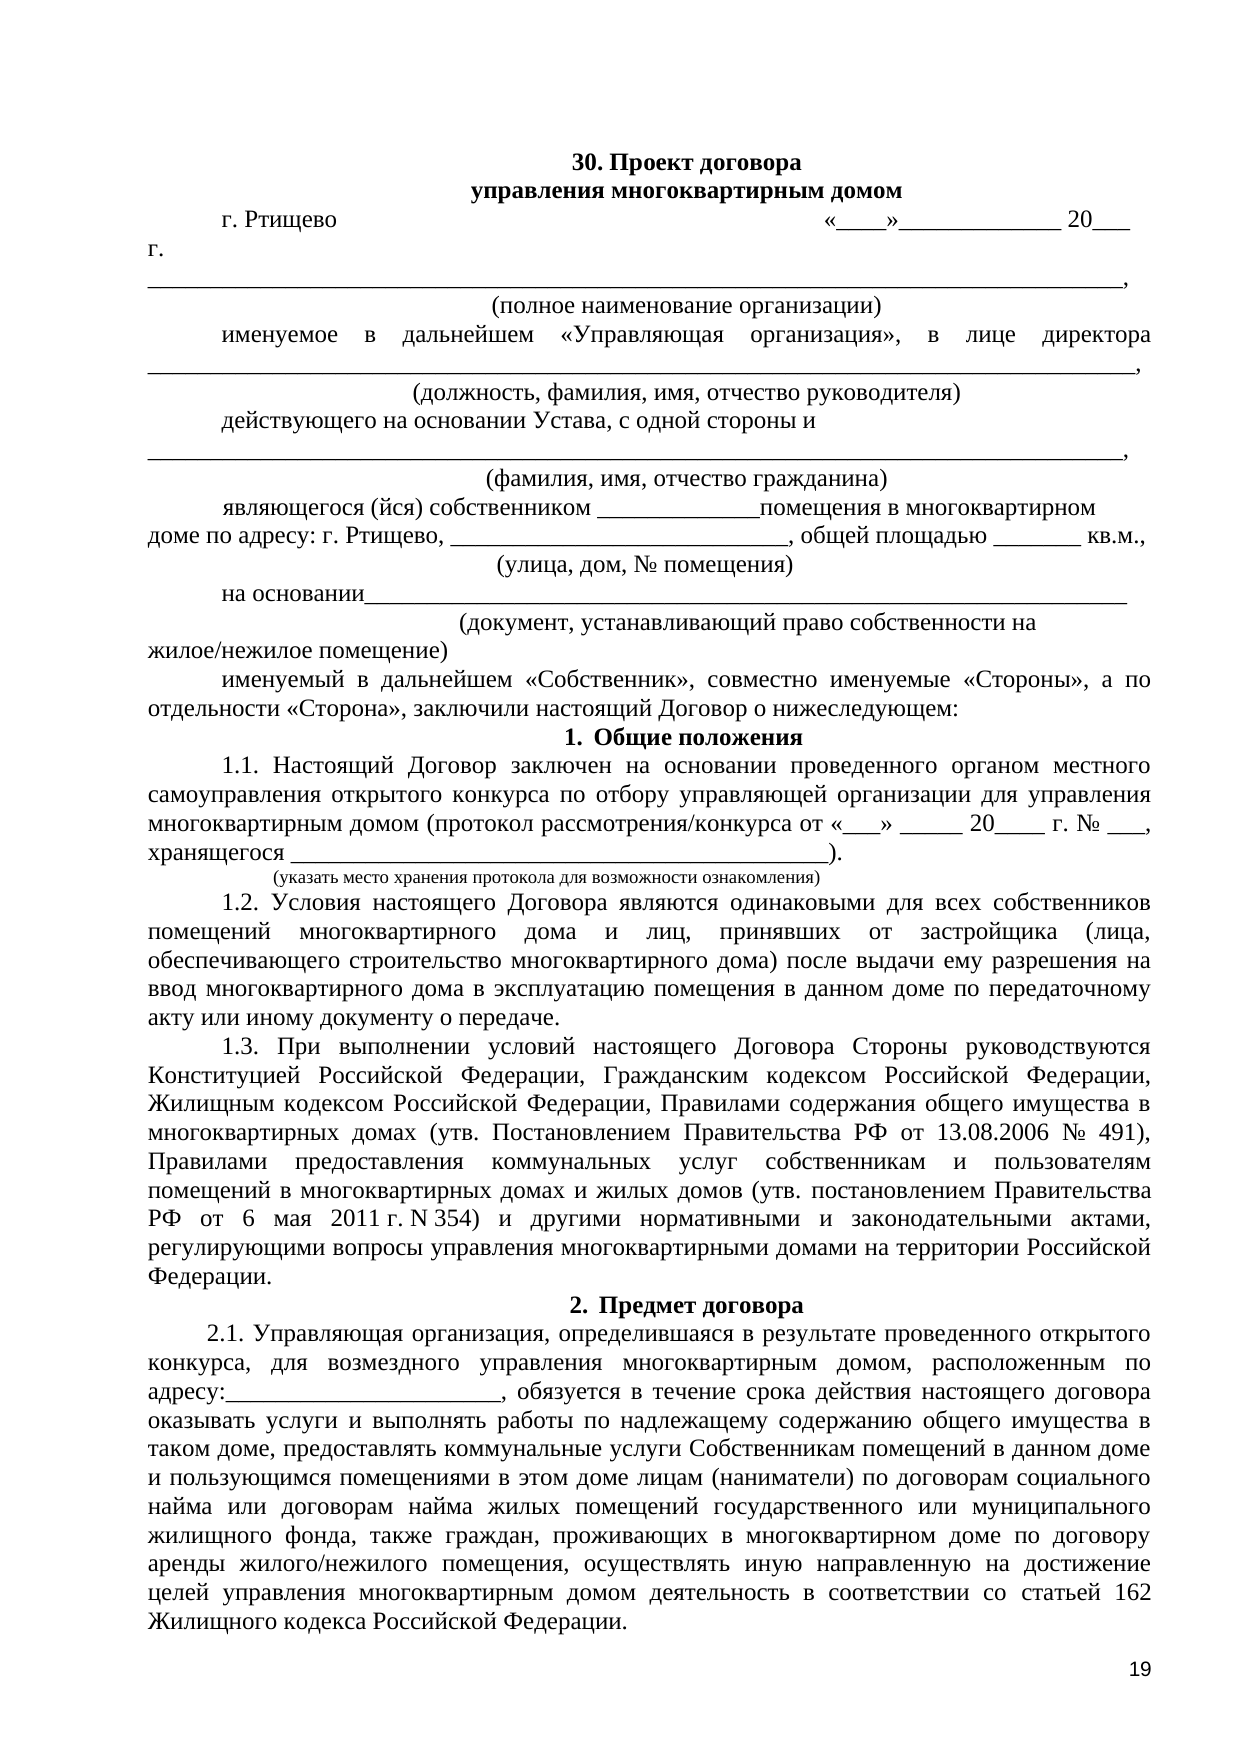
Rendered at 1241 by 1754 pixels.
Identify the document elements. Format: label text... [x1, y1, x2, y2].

text (полное наименование организации) [148, 291, 1152, 319]
list Общие положения [148, 722, 1152, 751]
list Предмет договора [148, 1290, 1152, 1318]
text управления многоквартирным домом [148, 176, 1152, 204]
text (указать место хранения протокола для возможности ознакомления) [148, 866, 1152, 887]
text г. Ртищево «____»_____________ 20___ г. [148, 204, 1152, 262]
text (фамилия, имя, отчество гражданина) [148, 463, 1152, 492]
text 1.1. Настоящий Договор заключен на основании проведенного органом местного самоуправления открытого конкурса по отбору управляющей организации для управления многоквартирным домом (протокол рассмотрения/конкурса от «___» _____ 20____ г. № ___, хранящегося ___________________________________________). [148, 751, 1152, 866]
text являющегося (йся) собственником _____________помещения в многоквартирном доме по адресу: г. Ртищево, ___________________________, общей площадью _______ кв.м., [148, 492, 1152, 549]
text (должность, фамилия, имя, отчество руководителя) [148, 377, 1152, 406]
text действующего на основании Устава, с одной стороны и [148, 406, 1152, 434]
text (документ, устанавливающий право собственности на жилое/нежилое помещение) [148, 607, 1152, 664]
text 30. Проект договора [148, 147, 1152, 176]
text 1.2. Условия настоящего Договора являются одинаковыми для всех собственников помещений многоквартирного дома и лиц, принявших от застройщика (лица, обеспечивающего строительство многоквартирного дома) после выдачи ему разрешения на ввод многоквартирного дома в эксплуатацию помещения в данном доме по передаточному акту или иному документу о передаче. [148, 887, 1152, 1031]
text 2.1. Управляющая организация, определившаяся в результате проведенного открытого конкурса, для возмездного управления многоквартирным домом, расположенным по адресу:______________________, обязуется в течение срока действия настоящего договора оказывать услуги и выполнять работы по надлежащему содержанию общего имущества в таком доме, предоставлять коммунальные услуги Собственникам помещений в данном доме и пользующимся помещениями в этом доме лицам (наниматели) по договорам социального найма или договорам найма жилых помещений государственного или муниципального жилищного фонда, также граждан, проживающих в многоквартирном доме по договору аренды жилого/нежилого помещения, осуществлять иную направленную на достижение целей управления многоквартирным домом деятельность в соответствии со статьей 162 Жилищного кодекса Российской Федерации. [148, 1318, 1152, 1635]
text ______________________________________________________________________________, [148, 434, 1152, 463]
text 1.3. При выполнении условий настоящего Договора Стороны руководствуются Конституцией Российской Федерации, Гражданским кодексом Российской Федерации, Жилищным кодексом Российской Федерации, Правилами содержания общего имущества в многоквартирных домах (утв. Постановлением Правительства РФ от 13.08.2006 № 491), Правилами предоставления коммунальных услуг собственникам и пользователям помещений в многоквартирных домах и жилых домов (утв. постановлением Правительства РФ от 6 мая 2011 г. N 354) и другими нормативными и законодательными актами, регулирующими вопросы управления многоквартирными домами на территории Российской Федерации. [148, 1031, 1152, 1290]
text именуемый в дальнейшем «Собственник», совместно именуемые «Стороны», а по отдельности «Сторона», заключили настоящий Договор о нижеследующем: [148, 664, 1152, 722]
text именуемое в дальнейшем «Управляющая организация», в лице директора _______________________________________________________________________________, [148, 319, 1152, 377]
text на основании_____________________________________________________________ [148, 578, 1152, 607]
text (улица, дом, № помещения) [148, 549, 1152, 578]
text ______________________________________________________________________________, [148, 262, 1152, 291]
